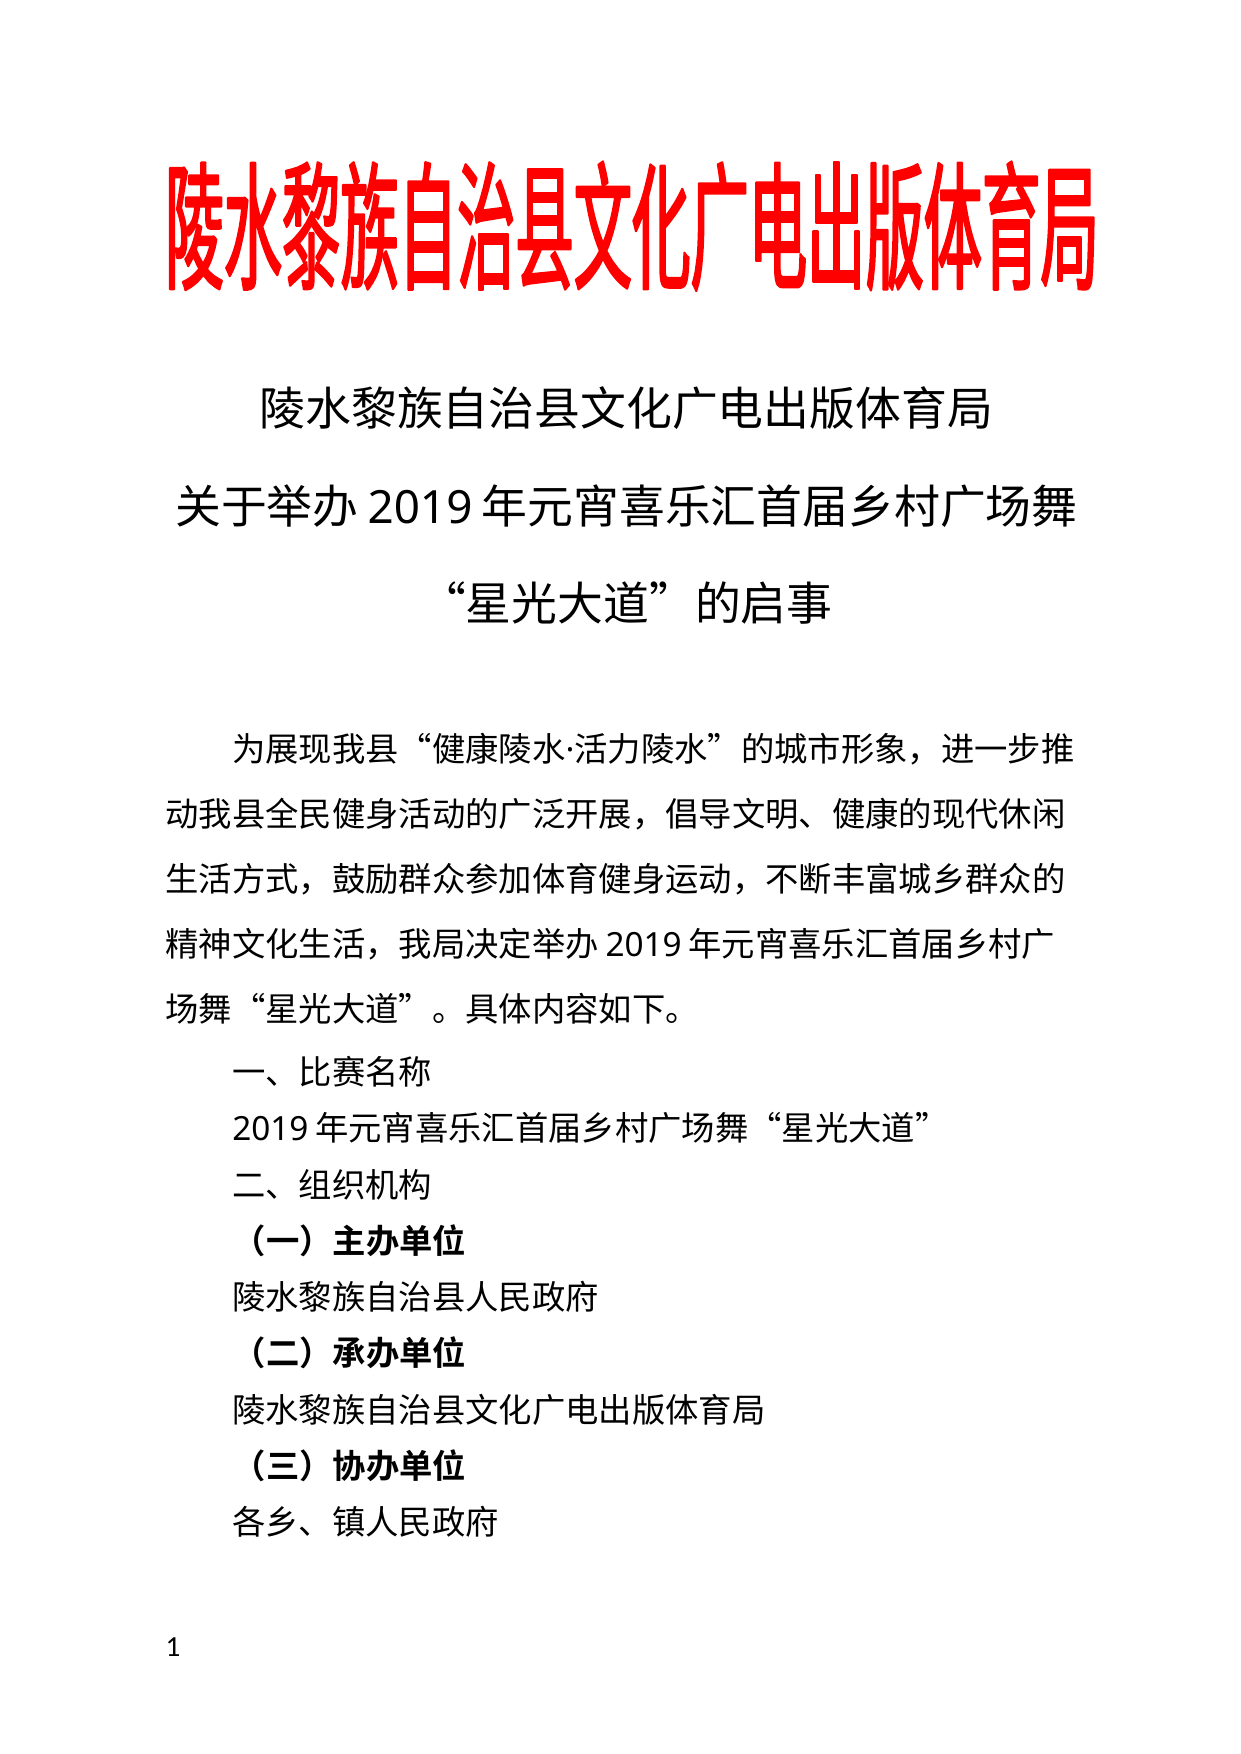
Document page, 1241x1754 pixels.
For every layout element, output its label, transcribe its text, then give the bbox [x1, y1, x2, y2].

text 为展现我县“健康陵水·活力陵水”的城市形象，进一步推动我县全民健身活动的广泛开展，倡导文明、健康的现代休闲生活方式，鼓励群众参加体育健身运动，不断丰富城乡群众的精神文化生活，我局决定举办2019年元宵喜乐汇首届乡村广场舞“星光大道”。具体内容如下。 [165, 714, 1087, 1039]
text 各乡、镇人民政府 [165, 1489, 1087, 1546]
text （三）协办单位 [165, 1433, 1087, 1489]
text （一）主办单位 [165, 1208, 1087, 1264]
text 关于举办2019年元宵喜乐汇首届乡村广场舞“星光大道”的启事 [165, 454, 1087, 649]
text 一、比赛名称 [165, 1039, 1087, 1096]
text 陵水黎族自治县文化广电出版体育局 [165, 1377, 1087, 1433]
text 2019年元宵喜乐汇首届乡村广场舞“星光大道” [165, 1096, 1087, 1152]
text 陵水黎族自治县文化广电出版体育局 [165, 357, 1087, 454]
text 陵水黎族自治县人民政府 [165, 1264, 1087, 1321]
text （二）承办单位 [165, 1321, 1087, 1377]
text 二、组织机构 [165, 1152, 1087, 1208]
